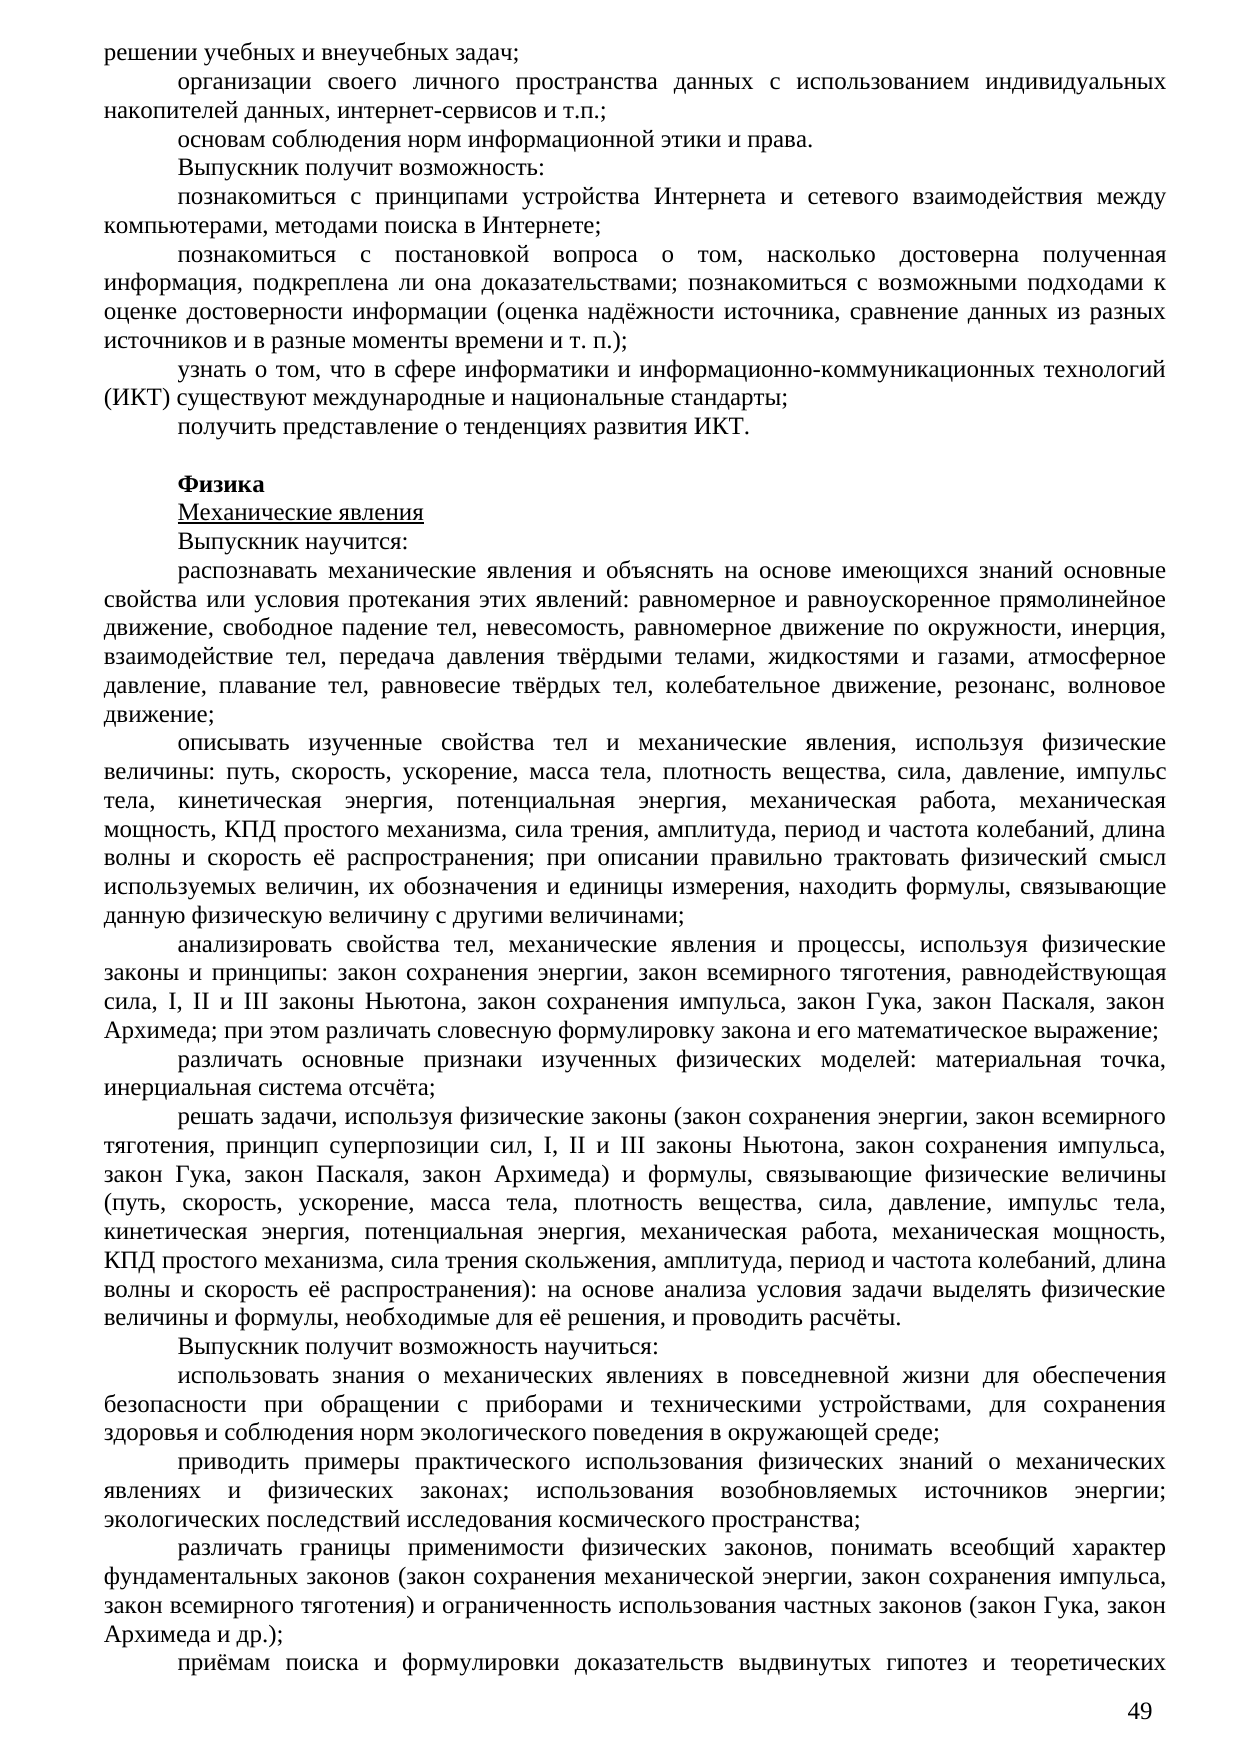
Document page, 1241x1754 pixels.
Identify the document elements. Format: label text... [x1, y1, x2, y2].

text описывать изученные свойства тел и механические явления, используя физические величины: путь, скорость, ускорение, масса тела, плотность вещества, сила, давление, импульс тела, кинетическая энергия, потенциальная энергия, механическая работа, механическая мощность, КПД простого механизма, сила трения, амплитуда, период и частота колебаний, длина волны и скорость её распространения; при описании правильно трактовать физический смысл используемых величин, их обозначения и единицы измерения, находить формулы, связывающие данную физическую величину с другими величинами; [103, 727, 1167, 929]
text основам соблюдения норм информационной этики и права. [103, 124, 1167, 152]
text решать задачи, используя физические законы (закон сохранения энергии, закон всемирного тяготения, принцип суперпозиции сил, I, II и III законы Ньютона, закон сохранения импульса, закон Гука, закон Паскаля, закон Архимеда) и формулы, связывающие физические величины (путь, скорость, ускорение, масса тела, плотность вещества, сила, давление, импульс тела, кинетическая энергия, потенциальная энергия, механическая работа, механическая мощность, КПД простого механизма, сила трения скольжения, амплитуда, период и частота колебаний, длина волны и скорость её распространения): на основе анализа условия задачи выделять физические величины и формулы, необходимые для её решения, и проводить расчёты. [103, 1101, 1167, 1331]
text познакомиться с постановкой вопроса о том, насколько достоверна полученная информация, подкреплена ли она доказательствами; познакомиться с возможными подходами к оценке достоверности информации (оценка надёжности источника, сравнение данных из разных источников и в разные моменты времени и т. п.); [103, 239, 1167, 354]
text различать основные признаки изученных физических моделей: материальная точка, инерциальная система отсчёта; [103, 1044, 1167, 1101]
text анализировать свойства тел, механические явления и процессы, используя физические законы и принципы: закон сохранения энергии, закон всемирного тяготения, равнодействующая сила, I, II и III законы Ньютона, закон сохранения импульса, закон Гука, закон Паскаля, закон Архимеда; при этом различать словесную формулировку закона и его математическое выражение; [103, 929, 1167, 1044]
text Физика [103, 469, 1167, 497]
text Выпускник получит возможность: [103, 152, 1167, 181]
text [103, 37, 1167, 66]
text узнать о том, что в сфере информатики и информационно-коммуникационных технологий (ИКТ) существуют международные и национальные стандарты; [103, 354, 1167, 411]
text Выпускник научится: [103, 526, 1167, 555]
text получить представление о тенденциях развития ИКТ. [103, 411, 1167, 440]
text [103, 1647, 1167, 1676]
text различать границы применимости физических законов, понимать всеобщий характер фундаментальных законов (закон сохранения механической энергии, закон сохранения импульса, закон всемирного тяготения) и ограниченность использования частных законов (закон Гука, закон Архимеда и др.); [103, 1532, 1167, 1647]
text Выпускник получит возможность научиться: [103, 1331, 1167, 1360]
text познакомиться с принципами устройства Интернета и сетевого взаимодействия между компьютерами, методами поиска в Интернете; [103, 181, 1167, 239]
text распознавать механические явления и объяснять на основе имеющихся знаний основные свойства или условия протекания этих явлений: равномерное и равноускоренное прямолинейное движение, свободное падение тел, невесомость, равномерное движение по окружности, инерция, взаимодействие тел, передача давления твёрдыми телами, жидкостями и газами, атмосферное давление, плавание тел, равновесие твёрдых тел, колебательное движение, резонанс, волновое движение; [103, 555, 1167, 727]
text приводить примеры практического использования физических знаний о механических явлениях и физических законах; использования возобновляемых источников энергии; экологических последствий исследования космического пространства; [103, 1446, 1167, 1532]
text использовать знания о механических явлениях в повседневной жизни для обеспечения безопасности при обращении с приборами и техническими устройствами, для сохранения здоровья и соблюдения норм экологического поведения в окружающей среде; [103, 1360, 1167, 1446]
text организации своего личного пространства данных с использованием индивидуальных накопителей данных, интернет-сервисов и т.п.; [103, 66, 1167, 124]
text Механические явления [103, 497, 1167, 526]
